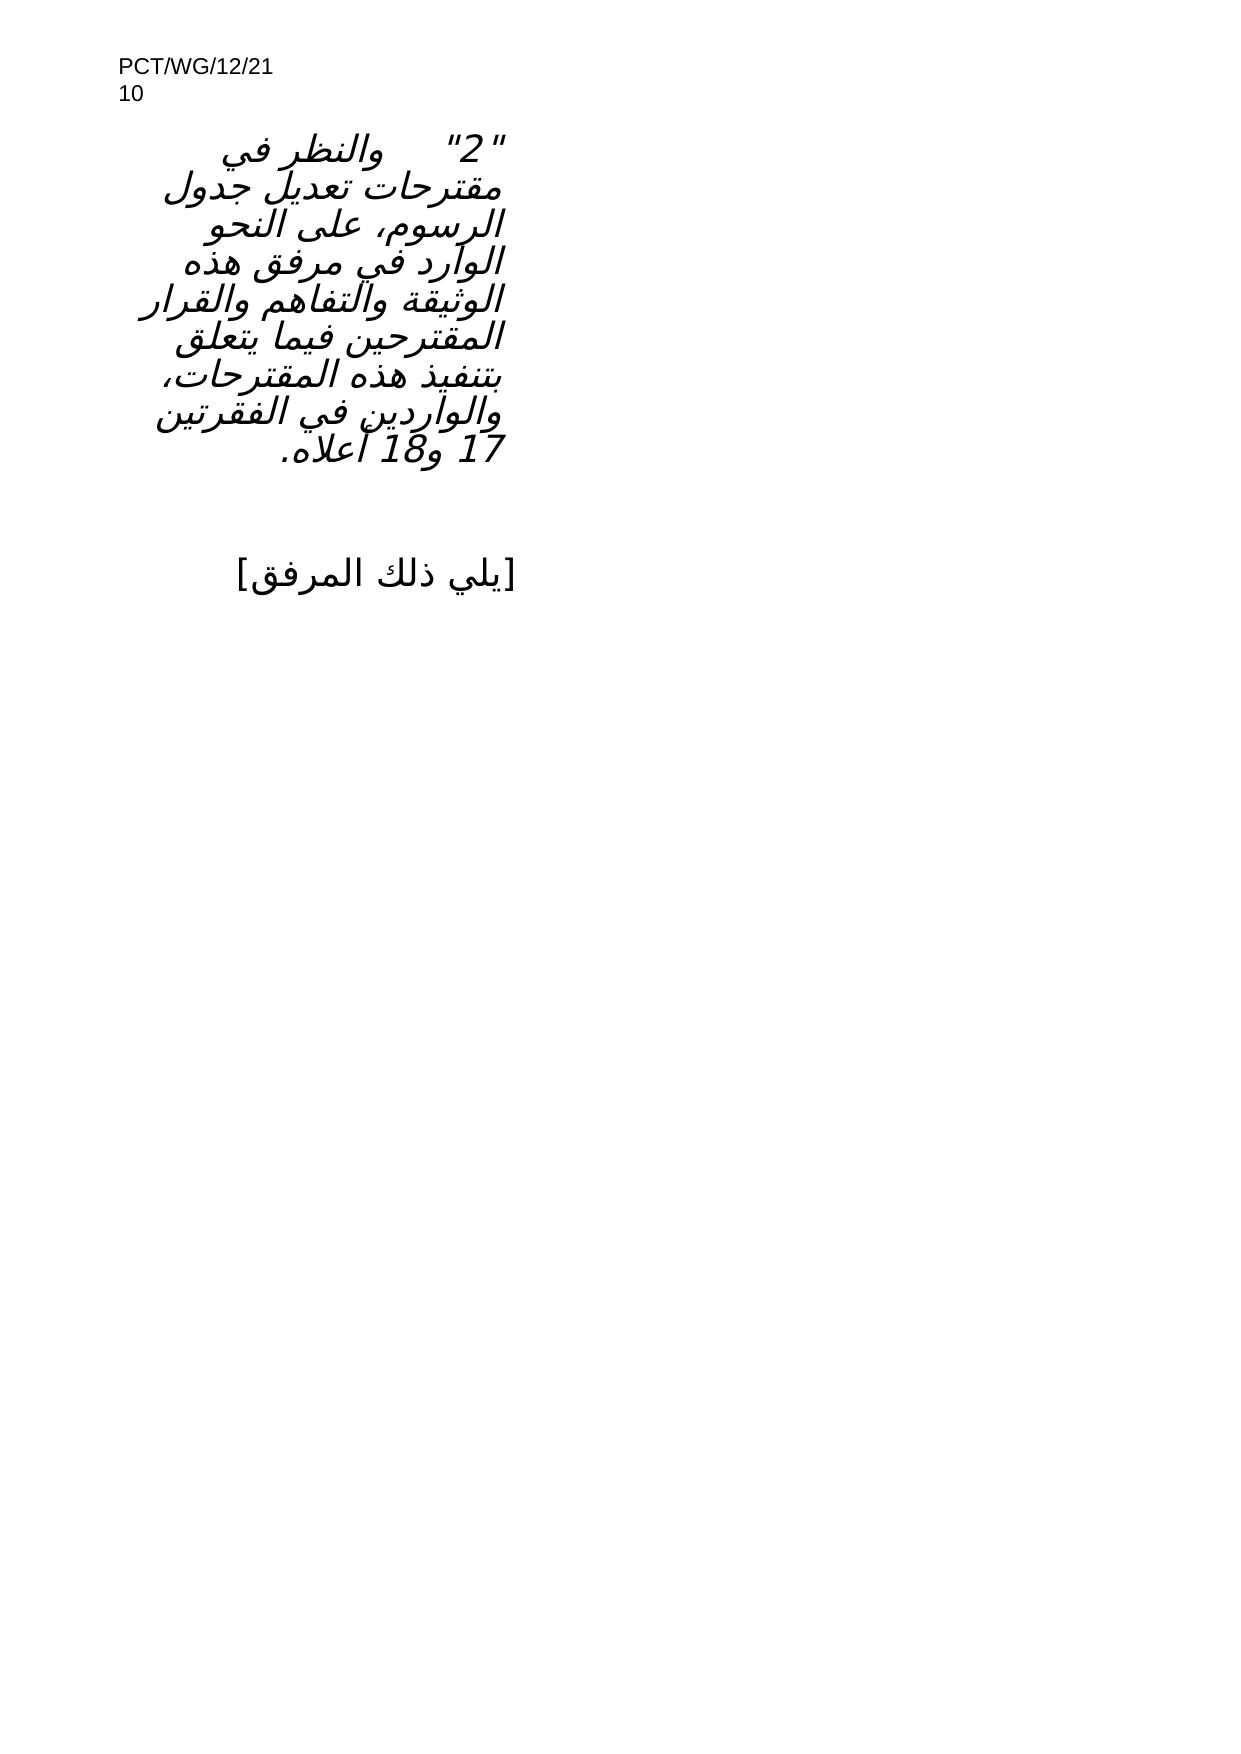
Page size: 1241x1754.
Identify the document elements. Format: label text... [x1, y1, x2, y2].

text "2" والنظر في مقترحات تعديل جدول الرسوم، على النحو الوارد في مرفق هذه الوثيقة والتفاهم والقرار المقترحين فيما يتعلق بتنفيذ هذه المقترحات، والواردين في الفقرتين ‏17 و‏18 أعلاه. [118, 132, 502, 470]
text [يلي ذلك المرفق] [118, 556, 516, 594]
